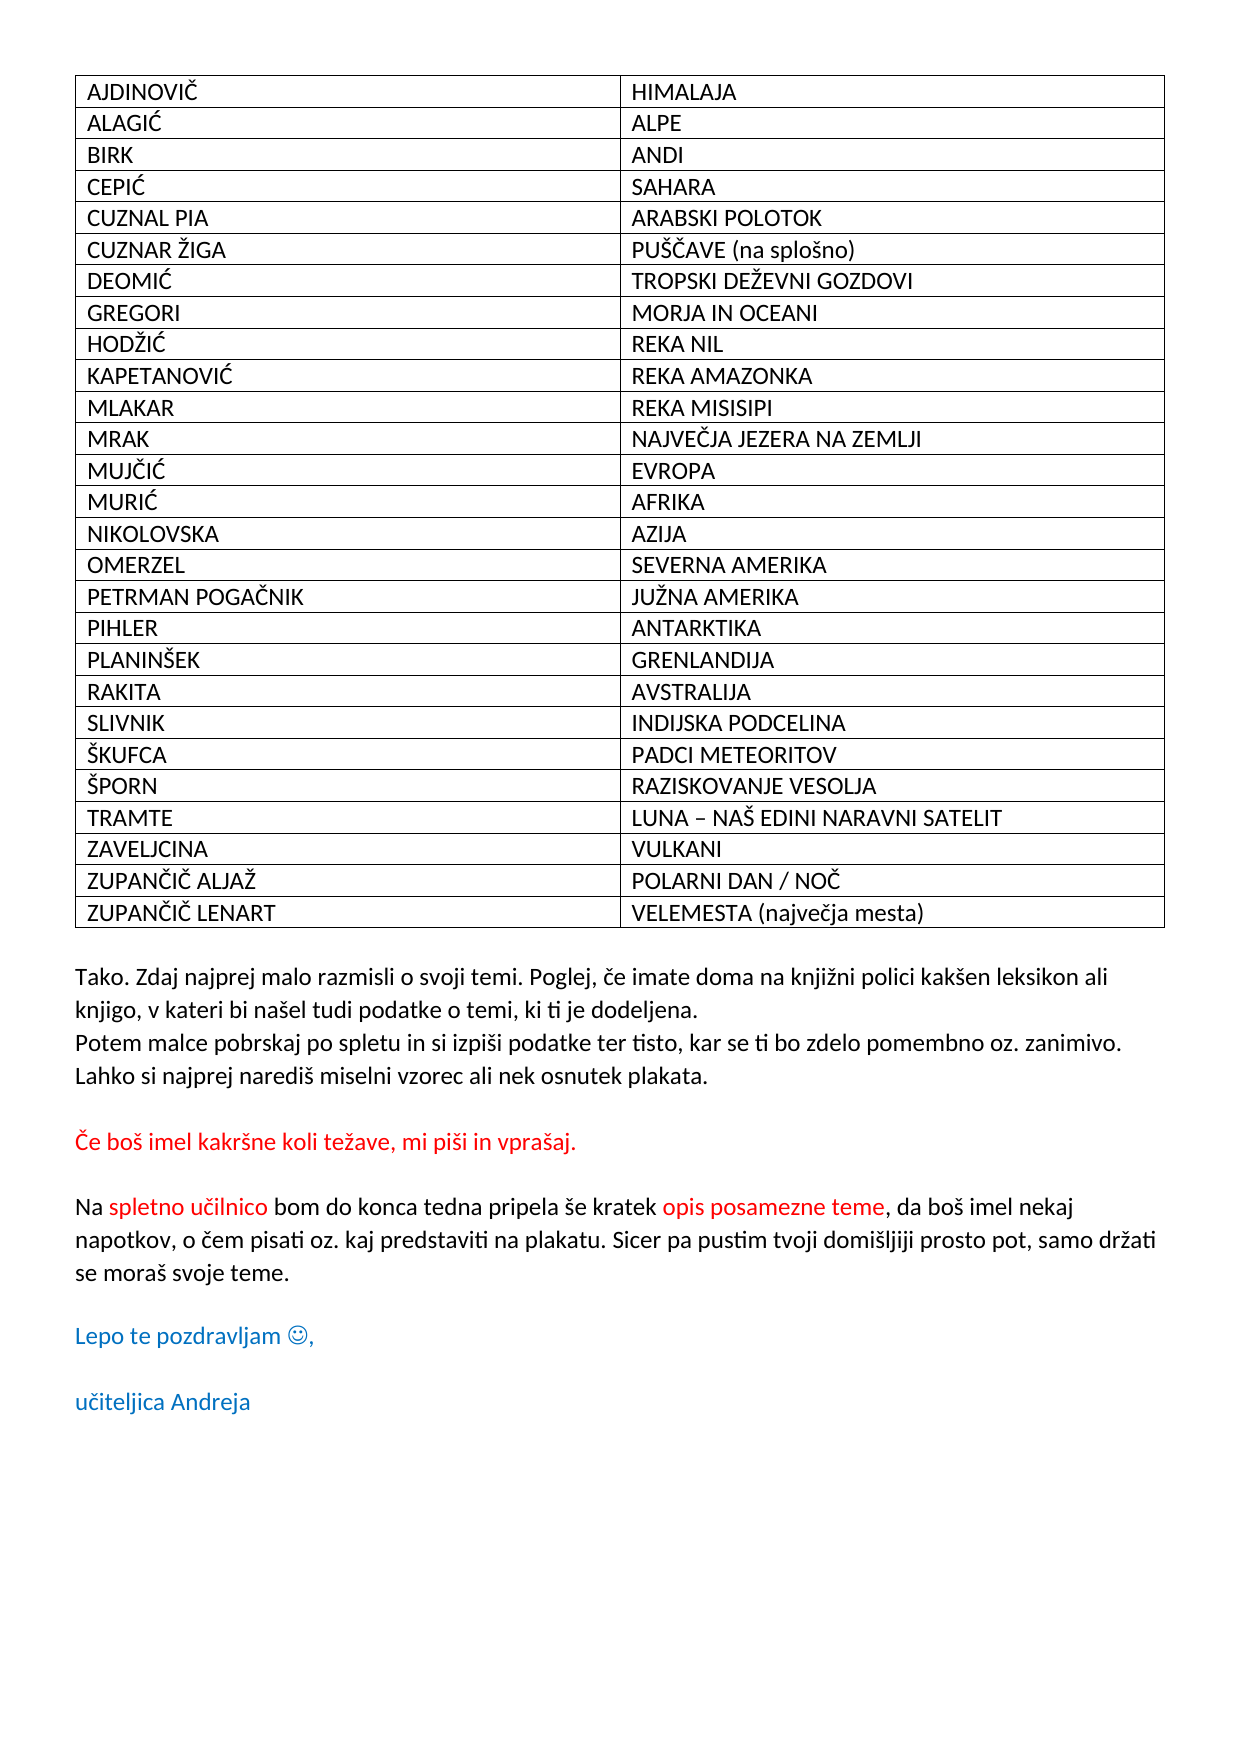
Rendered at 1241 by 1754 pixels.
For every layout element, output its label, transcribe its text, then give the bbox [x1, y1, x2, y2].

table_cell HODŽIĆ [76, 329, 620, 359]
text Lahko si najprej narediš miselni vzorec ali nek osnutek plakata. [75, 1060, 1165, 1090]
table_cell TROPSKI DEŽEVNI GOZDOVI [621, 265, 1164, 296]
table_cell AZIJA [621, 518, 1164, 548]
table_cell SLIVNIK [76, 707, 620, 738]
text Tako. Zdaj najprej malo razmisli o svoji temi. Poglej, če imate doma na knjižni polici kakšen leksikon ali knjigo, v kateri bi našel tudi podatke o temi, ki ti je dodeljena. [75, 961, 1165, 1024]
table_cell OMERZEL [76, 550, 620, 580]
table_cell MUJČIĆ [76, 455, 620, 485]
text Na spletno učilnico bom do konca tedna pripela še kratek opis posamezne teme, da boš imel nekaj napotkov, o čem pisati oz. kaj predstaviti na plakatu. Sicer pa pustim tvoji domišljiji prosto pot, samo držati se moraš svoje teme. [75, 1192, 1165, 1288]
table_cell RAZISKOVANJE VESOLJA [621, 770, 1164, 801]
table_cell PETRMAN POGAČNIK [76, 581, 620, 612]
text učiteljica Andreja [75, 1386, 1165, 1417]
table_cell POLARNI DAN / NOČ [621, 865, 1164, 896]
table_cell MRAK [76, 423, 620, 454]
table_cell ARABSKI POLOTOK [621, 202, 1164, 233]
table_cell CEPIĆ [76, 171, 620, 201]
table_cell NAJVEČJA JEZERA NA ZEMLJI [621, 423, 1164, 454]
table_cell AFRIKA [621, 486, 1164, 517]
table_cell NIKOLOVSKA [76, 518, 620, 548]
table_cell GRENLANDIJA [621, 644, 1164, 675]
table_cell ŠPORN [76, 770, 620, 801]
table_cell SAHARA [621, 171, 1164, 201]
table_cell VULKANI [621, 834, 1164, 864]
table_cell TRAMTE [76, 802, 620, 832]
table_cell ALAGIĆ [76, 108, 620, 138]
text Lepo te pozdravljam , [75, 1321, 1165, 1351]
table_cell INDIJSKA PODCELINA [621, 707, 1164, 738]
table_cell MURIĆ [76, 486, 620, 517]
table_cell ANDI [621, 139, 1164, 170]
table_cell MORJA IN OCEANI [621, 297, 1164, 327]
table_cell DEOMIĆ [76, 265, 620, 296]
table_cell ALPE [621, 108, 1164, 138]
table_cell JUŽNA AMERIKA [621, 581, 1164, 612]
table_cell RAKITA [76, 676, 620, 706]
table_cell MLAKAR [76, 392, 620, 422]
table_cell REKA AMAZONKA [621, 360, 1164, 391]
table_cell PLANINŠEK [76, 644, 620, 675]
table_cell REKA NIL [621, 329, 1164, 359]
table_cell BIRK [76, 139, 620, 170]
table_cell HIMALAJA [621, 76, 1164, 107]
table_cell GREGORI [76, 297, 620, 327]
table_cell SEVERNA AMERIKA [621, 550, 1164, 580]
table_cell CUZNAR ŽIGA [76, 234, 620, 264]
table_cell REKA MISISIPI [621, 392, 1164, 422]
table_cell CUZNAL PIA [76, 202, 620, 233]
table_cell VELEMESTA (največja mesta) [621, 897, 1164, 927]
table_cell ANTARKTIKA [621, 613, 1164, 643]
table_cell PADCI METEORITOV [621, 739, 1164, 769]
table_cell KAPETANOVIĆ [76, 360, 620, 391]
table_cell ZUPANČIČ LENART [76, 897, 620, 927]
text Če boš imel kakršne koli težave, mi piši in vprašaj. [75, 1126, 1165, 1156]
table_cell ŠKUFCA [76, 739, 620, 769]
text Potem malce pobrskaj po spletu in si izpiši podatke ter tisto, kar se ti bo zdelo pomembno oz. zanimivo. [75, 1027, 1165, 1057]
table_cell PIHLER [76, 613, 620, 643]
table_cell ZUPANČIČ ALJAŽ [76, 865, 620, 896]
table_cell EVROPA [621, 455, 1164, 485]
table_cell LUNA – NAŠ EDINI NARAVNI SATELIT [621, 802, 1164, 832]
table_cell AVSTRALIJA [621, 676, 1164, 706]
table_cell AJDINOVIČ [76, 76, 620, 107]
table_cell ZAVELJCINA [76, 834, 620, 864]
table_cell PUŠČAVE (na splošno) [621, 234, 1164, 264]
